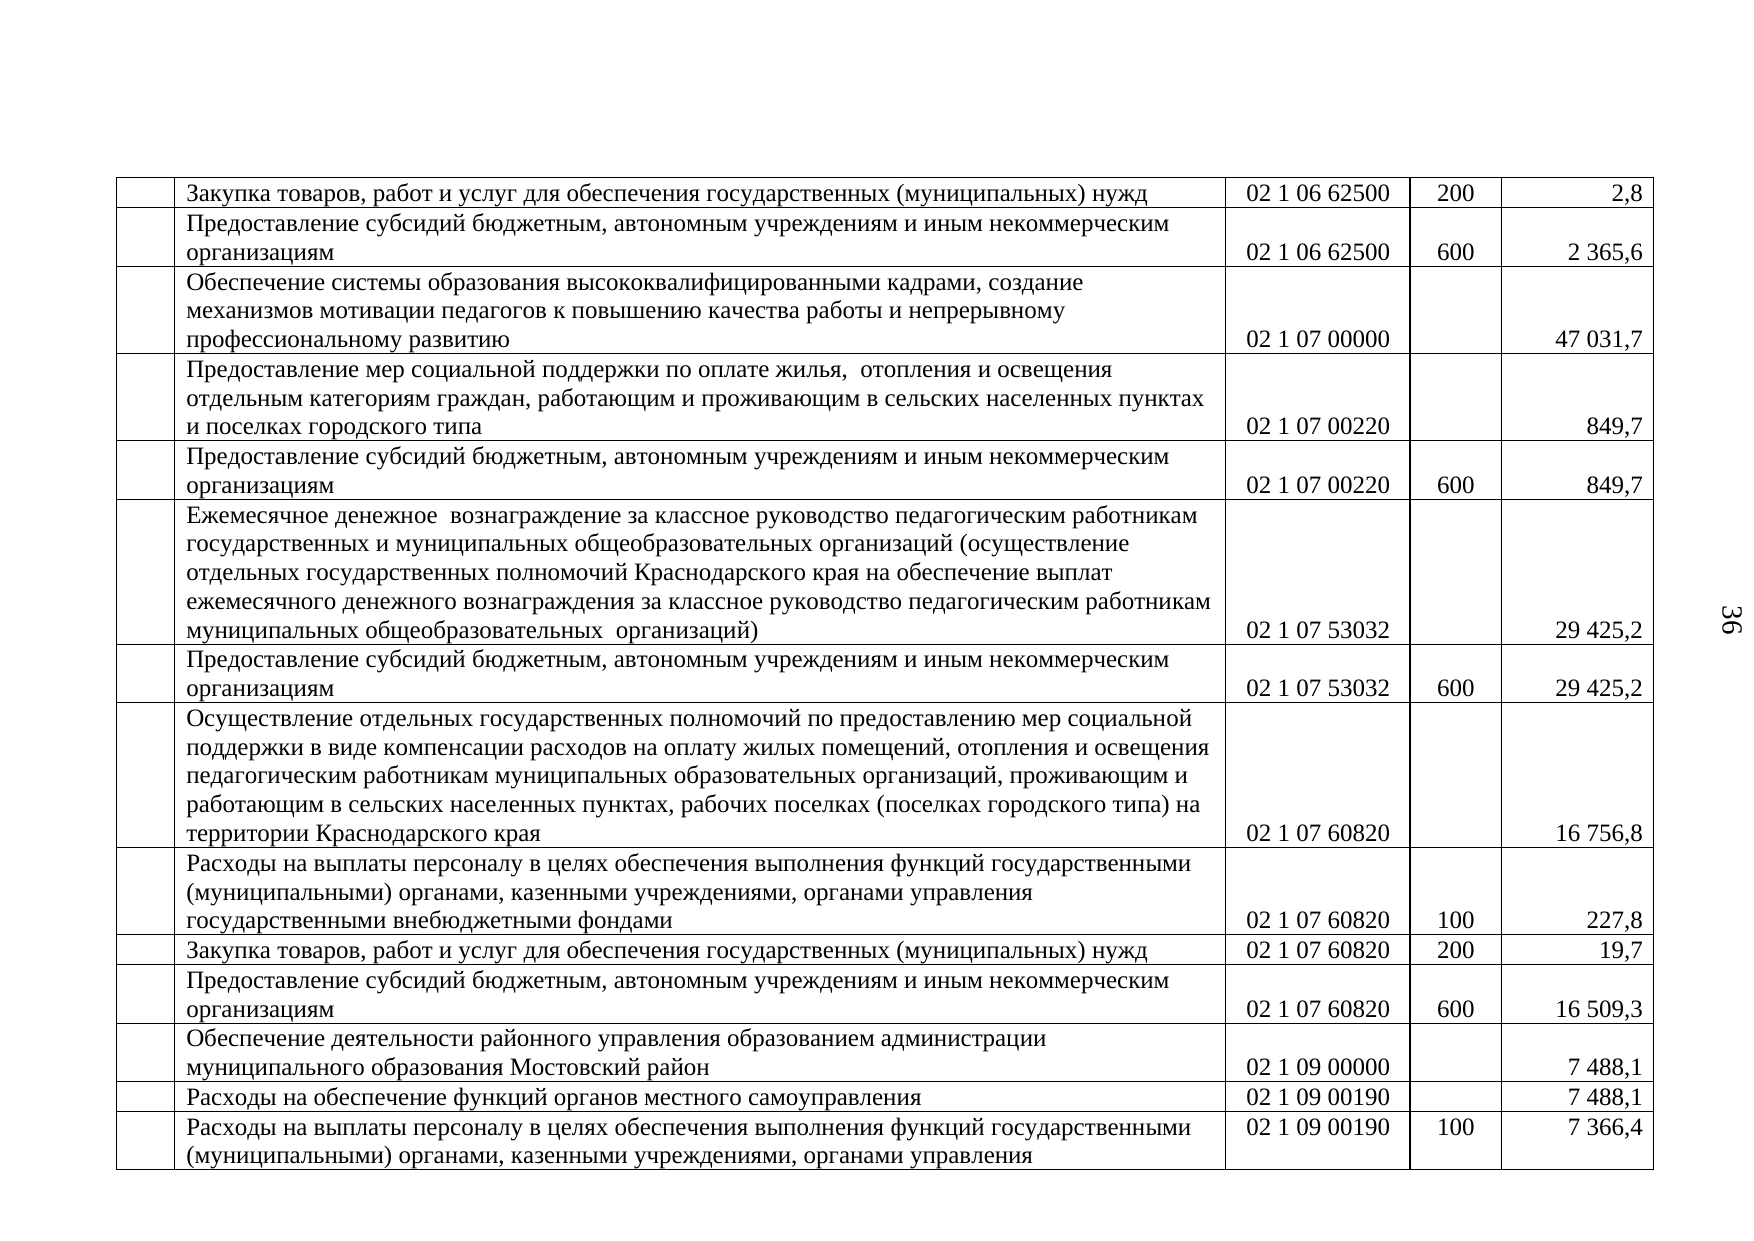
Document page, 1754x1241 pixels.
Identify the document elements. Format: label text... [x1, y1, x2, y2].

table_cell [1411, 500, 1501, 643]
table_cell [117, 1112, 174, 1169]
table_cell [117, 354, 174, 440]
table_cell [175, 1112, 1225, 1169]
table_cell 02 1 06 62500 [1226, 208, 1409, 266]
table_cell [1411, 354, 1501, 440]
table_cell [117, 965, 174, 1022]
table_cell [117, 500, 174, 643]
table_cell 600 [1411, 208, 1501, 266]
table_cell 02 1 09 00190 [1226, 1082, 1409, 1111]
table_cell 7 488,1 [1502, 1082, 1653, 1111]
table_cell 600 [1411, 645, 1501, 702]
table_cell Осуществление отдельных государственных полномочий по предоставлению мер социальной поддержки в виде компенсации расходов на оплату жилых помещений, отопления и освещения педагогическим работникам муниципальных образовательных организаций, проживающим и работающим в сельских населенных пунктах, рабочих поселках (поселках городского типа) на территории Краснодарского края [175, 703, 1225, 847]
table_cell 2,8 [1502, 178, 1653, 207]
table_cell 19,7 [1502, 935, 1653, 964]
table_cell [117, 1082, 174, 1111]
table_cell Предоставление субсидий бюджетным, автономным учреждениям и иным некоммерческим организациям [175, 645, 1225, 702]
table_cell 02 1 06 62500 [1226, 178, 1409, 207]
table_cell [1411, 1082, 1501, 1111]
table_cell Ежемесячное денежное вознаграждение за классное руководство педагогическим работникам государственных и муниципальных общеобразовательных организаций (осуществление отдельных государственных полномочий Краснодарского края на обеспечение выплат ежемесячного денежного вознаграждения за классное руководство педагогическим работникам муниципальных общеобразовательных организаций) [175, 500, 1225, 643]
table_cell [117, 178, 174, 207]
table_cell 849,7 [1502, 354, 1653, 440]
table_cell 100 [1411, 1112, 1501, 1169]
table_cell 02 1 07 60820 [1226, 703, 1409, 847]
table_cell [1411, 267, 1501, 353]
table_cell 02 1 07 53032 [1226, 500, 1409, 643]
table_cell [117, 645, 174, 702]
table_cell 7 488,1 [1502, 1024, 1653, 1081]
table_cell 02 1 07 60820 [1226, 848, 1409, 934]
table_cell 200 [1411, 935, 1501, 964]
table_cell 47 031,7 [1502, 267, 1653, 353]
table_cell Закупка товаров, работ и услуг для обеспечения государственных (муниципальных) нужд [175, 178, 1225, 207]
table_cell [117, 703, 174, 847]
table_cell 100 [1411, 848, 1501, 934]
table_cell 02 1 07 60820 [1226, 965, 1409, 1022]
table_cell 02 1 07 60820 [1226, 935, 1409, 964]
table_cell Предоставление субсидий бюджетным, автономным учреждениям и иным некоммерческим организациям [175, 208, 1225, 266]
table_cell [117, 441, 174, 499]
table_cell Предоставление субсидий бюджетным, автономным учреждениям и иным некоммерческим организациям [175, 965, 1225, 1022]
table_cell 200 [1411, 178, 1501, 207]
table_cell [117, 848, 174, 934]
table_cell 600 [1411, 441, 1501, 499]
table_cell 2 365,6 [1502, 208, 1653, 266]
table_cell 02 1 07 00000 [1226, 267, 1409, 353]
table_cell Закупка товаров, работ и услуг для обеспечения государственных (муниципальных) нужд [175, 935, 1225, 964]
table_cell Обеспечение системы образования высококвалифицированными кадрами, создание механизмов мотивации педагогов к повышению качества работы и непрерывному профессиональному развитию [175, 267, 1225, 353]
table_cell 02 1 07 00220 [1226, 441, 1409, 499]
table_cell Предоставление мер социальной поддержки по оплате жилья, отопления и освещения отдельным категориям граждан, работающим и проживающим в сельских населенных пунктах и поселках городского типа [175, 354, 1225, 440]
table_cell 29 425,2 [1502, 645, 1653, 702]
table_cell 849,7 [1502, 441, 1653, 499]
table_cell 16 509,3 [1502, 965, 1653, 1022]
table_cell [117, 1024, 174, 1081]
table_cell Расходы на обеспечение функций органов местного самоуправления [175, 1082, 1225, 1111]
table_cell [1411, 703, 1501, 847]
table_cell 227,8 [1502, 848, 1653, 934]
table_cell [117, 208, 174, 266]
table_cell [117, 267, 174, 353]
table_cell 16 756,8 [1502, 703, 1653, 847]
table_cell 7 366,4 [1502, 1112, 1653, 1169]
table_cell [117, 935, 174, 964]
table_cell 02 1 09 00000 [1226, 1024, 1409, 1081]
table_cell 02 1 09 00190 [1226, 1112, 1409, 1169]
table_cell 02 1 07 00220 [1226, 354, 1409, 440]
table_cell 29 425,2 [1502, 500, 1653, 643]
table_cell 600 [1411, 965, 1501, 1022]
table_cell Предоставление субсидий бюджетным, автономным учреждениям и иным некоммерческим организациям [175, 441, 1225, 499]
table_cell 02 1 07 53032 [1226, 645, 1409, 702]
table_cell [1411, 1024, 1501, 1081]
table_cell Обеспечение деятельности районного управления образованием администрации муниципального образования Мостовский район [175, 1024, 1225, 1081]
